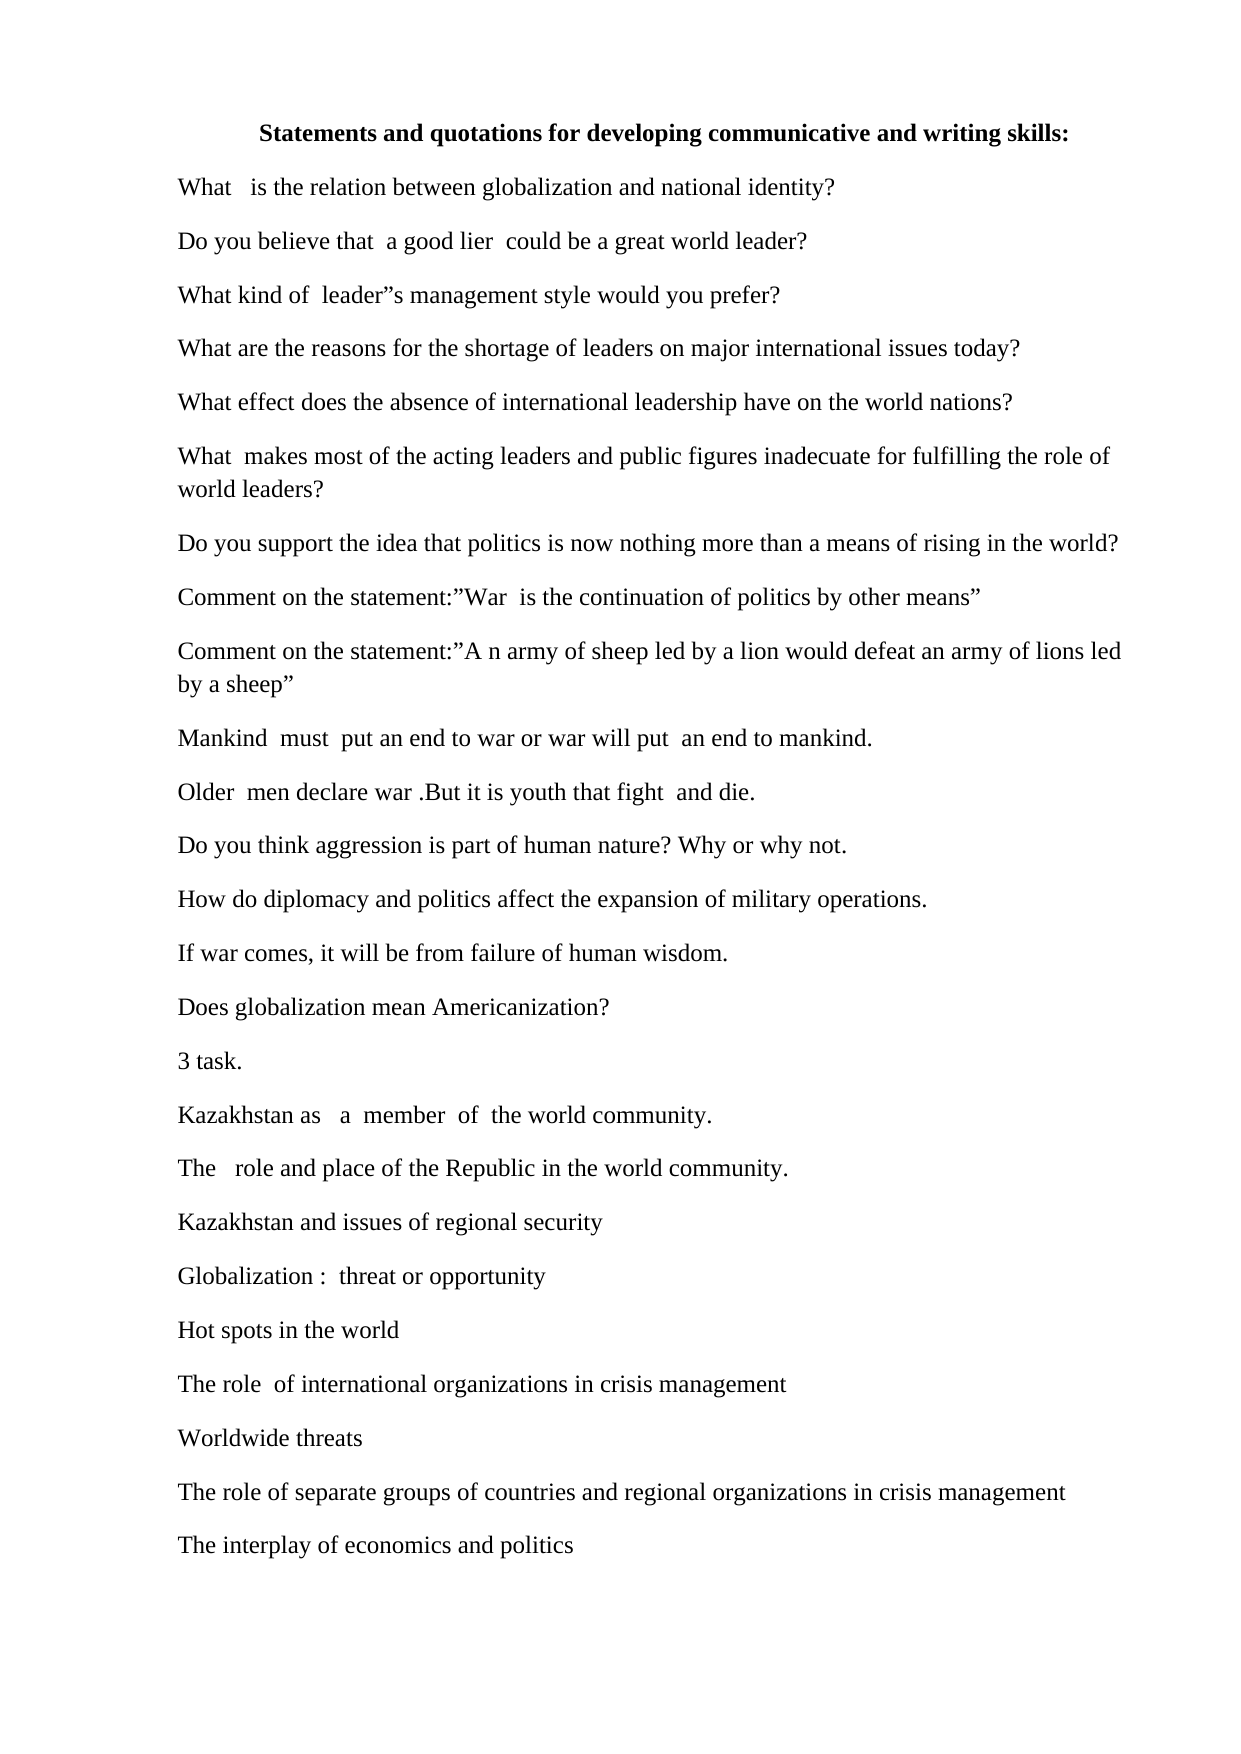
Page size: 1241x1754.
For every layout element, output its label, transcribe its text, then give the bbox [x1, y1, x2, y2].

text Comment on the statement:”A n army of sheep led by a lion would defeat an army of lions led by a sheep” [177, 636, 1152, 698]
text What kind of leader”s management style would you prefer? [177, 280, 1152, 308]
text Hot spots in the world [177, 1315, 1152, 1344]
text Statements and quotations for developing communicative and writing skills: [177, 118, 1152, 147]
text Do you believe that a good lier could be a great world leader? [177, 226, 1152, 254]
text Do you think aggression is part of human nature? Why or why not. [177, 830, 1152, 859]
text If war comes, it will be from failure of human wisdom. [177, 938, 1152, 967]
text Comment on the statement:”War is the continuation of politics by other means” [177, 582, 1152, 611]
text Do you support the idea that politics is now nothing more than a means of rising in the world? [177, 528, 1152, 557]
text The role of international organizations in crisis management [177, 1369, 1152, 1398]
text Mankind must put an end to war or war will put an end to mankind. [177, 723, 1152, 751]
text How do diplomacy and politics affect the expansion of military operations. [177, 884, 1152, 913]
text Does globalization mean Americanization? [177, 992, 1152, 1021]
text The role and place of the Republic in the world community. [177, 1153, 1152, 1182]
text Globalization : threat or opportunity [177, 1261, 1152, 1290]
text The role of separate groups of countries and regional organizations in crisis management [177, 1477, 1152, 1505]
text What is the relation between globalization and national identity? [177, 172, 1152, 201]
text Kazakhstan and issues of regional security [177, 1207, 1152, 1236]
text Older men declare war .But it is youth that fight and die. [177, 777, 1152, 805]
text What are the reasons for the shortage of leaders on major international issues today? [177, 333, 1152, 362]
text What effect does the absence of international leadership have on the world nations? [177, 387, 1152, 416]
text 3 task. [177, 1046, 1152, 1074]
text Kazakhstan as a member of the world community. [177, 1100, 1152, 1128]
text Worldwide threats [177, 1423, 1152, 1452]
text What makes most of the acting leaders and public figures inadecuate for fulfilling the role of world leaders? [177, 441, 1152, 503]
text The interplay of economics and politics [177, 1531, 1152, 1559]
